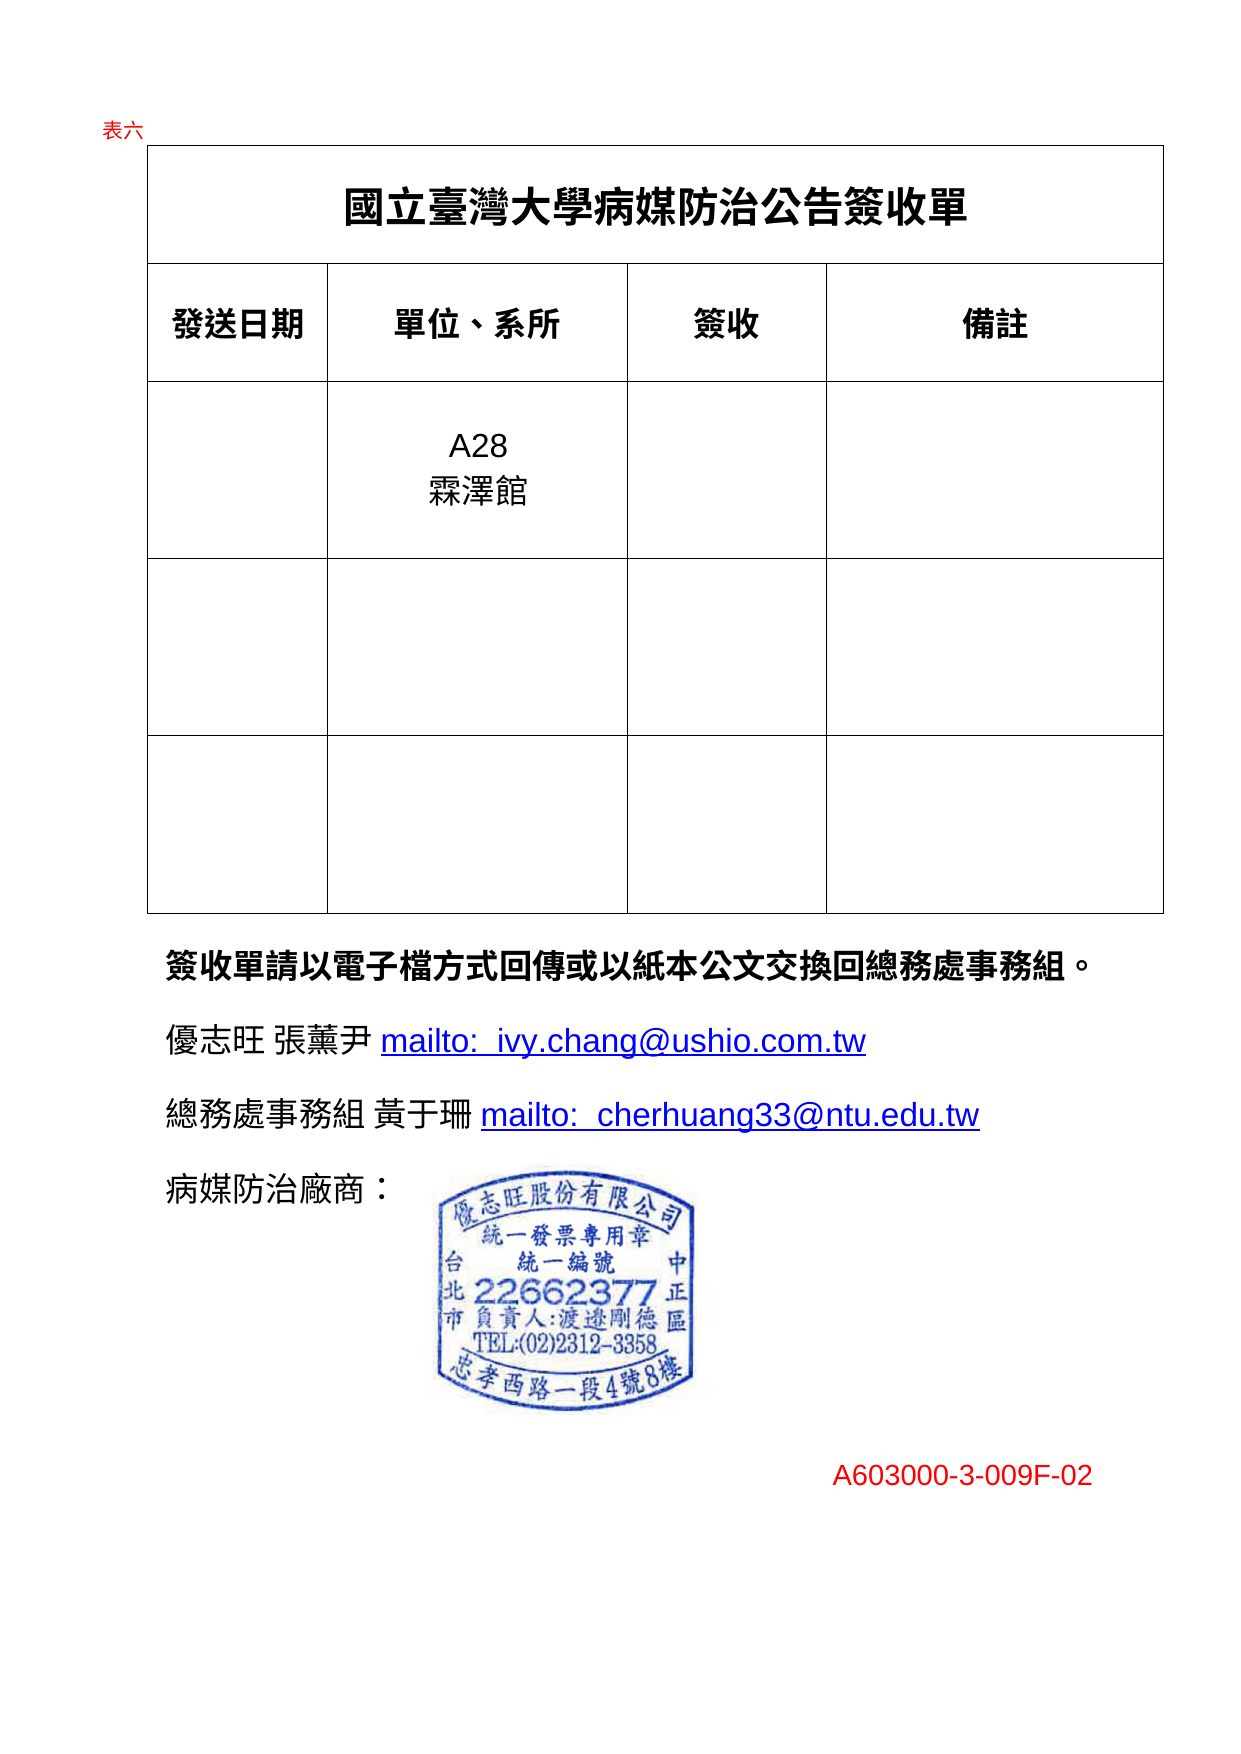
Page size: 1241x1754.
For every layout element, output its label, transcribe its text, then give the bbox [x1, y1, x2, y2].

text A603000-3-009F-02 [102, 1458, 1093, 1491]
subtitle 總務處事務組 黃于珊 mailto: cherhuang33@ntu.edu.tw [166, 1088, 1153, 1136]
picture [424, 1163, 719, 1413]
table_cell A28 霖澤館 [328, 382, 627, 558]
table_cell [148, 382, 327, 558]
table_cell 單位、系所 [328, 264, 627, 381]
table_cell [827, 382, 1163, 558]
table_cell [328, 559, 627, 735]
table_cell [827, 736, 1163, 912]
table_cell [328, 736, 627, 912]
table_cell [827, 559, 1163, 735]
text 表六 [102, 114, 1153, 144]
subtitle 病媒防治廠商： [166, 1162, 1153, 1211]
table_cell [148, 736, 327, 912]
table_cell [148, 559, 327, 735]
table_cell 簽收 [628, 264, 826, 381]
table_cell [628, 382, 826, 558]
table_header 國立臺灣大學病媒防治公告簽收單 [148, 146, 1163, 263]
table_cell 發送日期 [148, 264, 327, 381]
table_cell [628, 736, 826, 912]
table_cell 備註 [827, 264, 1163, 381]
subtitle 優志旺 張薰尹 mailto: ivy.chang@ushio.com.tw [166, 1014, 1153, 1062]
table_cell [628, 559, 826, 735]
subtitle 簽收單請以電子檔方式回傳或以紙本公文交換回總務處事務組。 [166, 939, 1153, 988]
